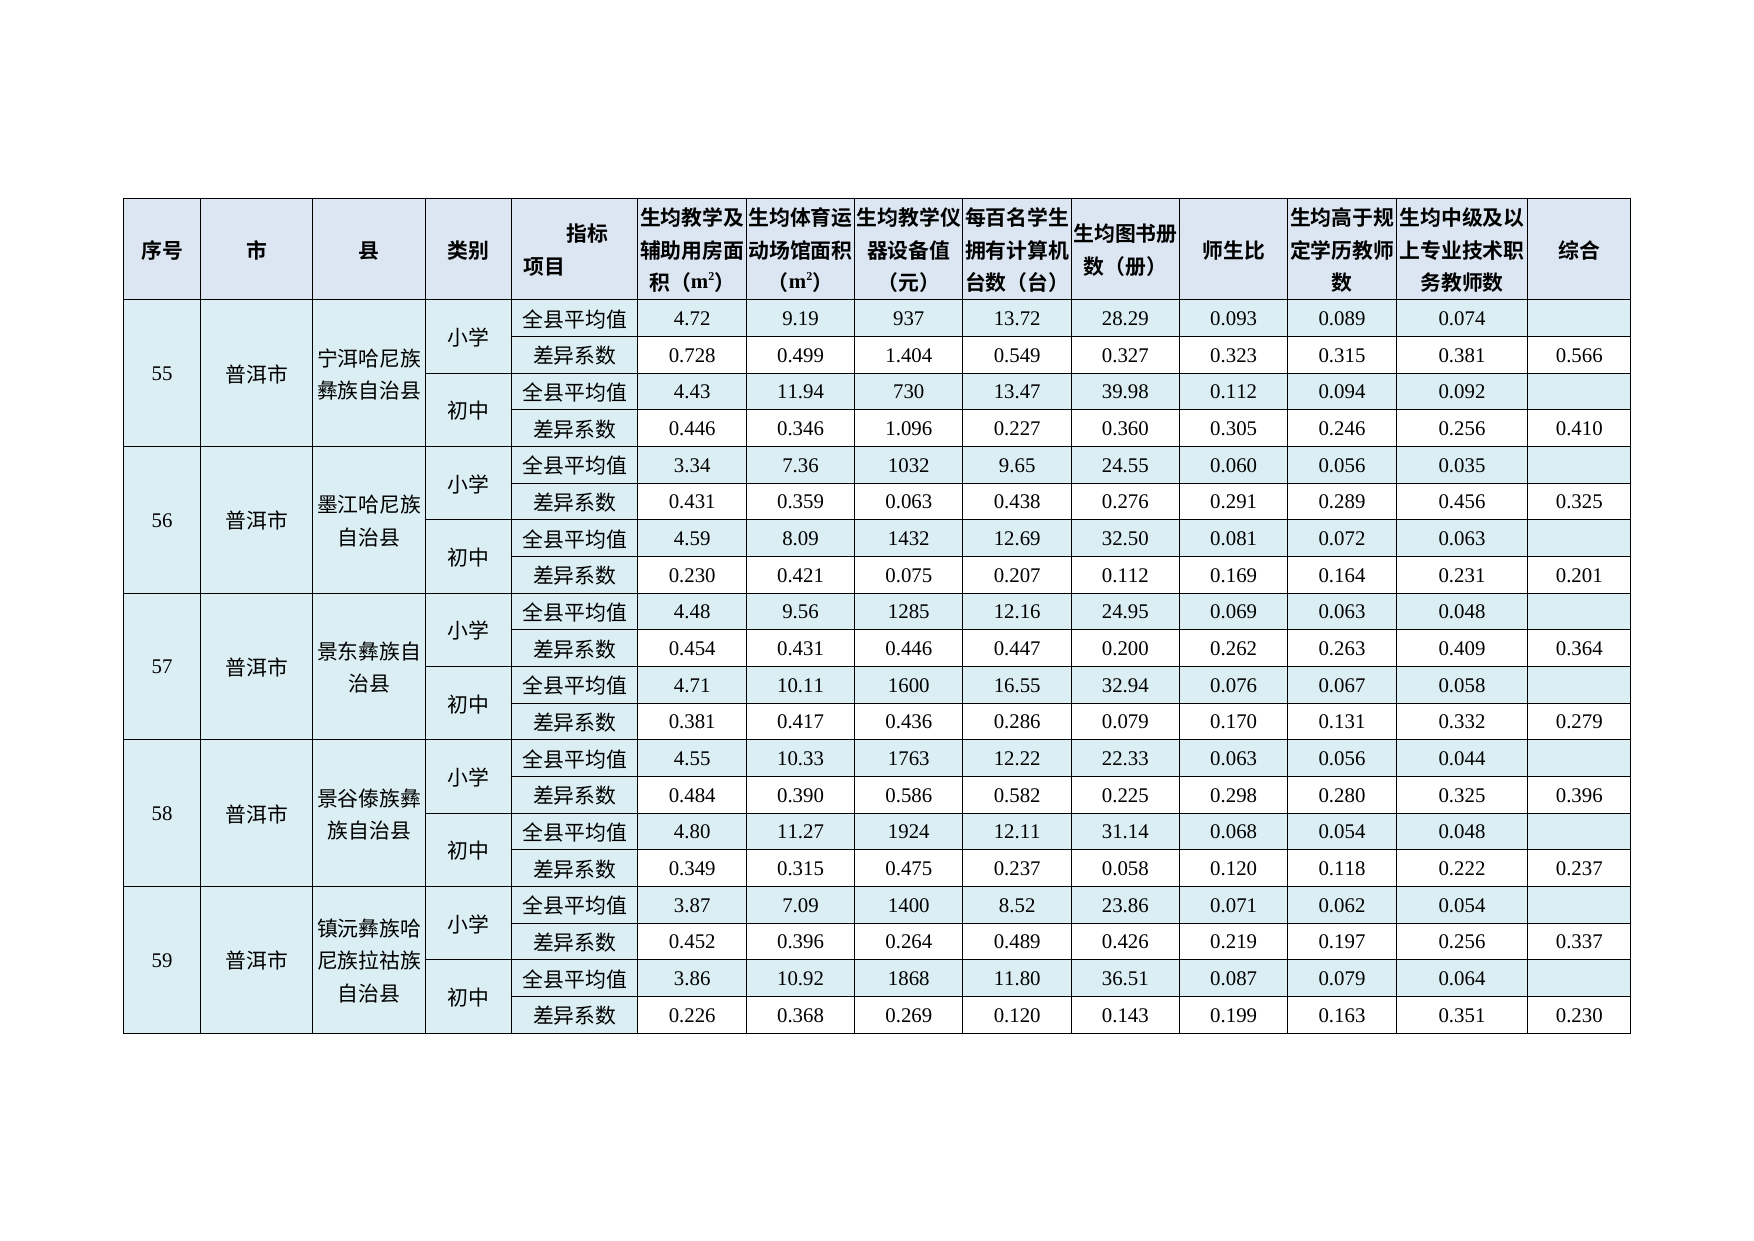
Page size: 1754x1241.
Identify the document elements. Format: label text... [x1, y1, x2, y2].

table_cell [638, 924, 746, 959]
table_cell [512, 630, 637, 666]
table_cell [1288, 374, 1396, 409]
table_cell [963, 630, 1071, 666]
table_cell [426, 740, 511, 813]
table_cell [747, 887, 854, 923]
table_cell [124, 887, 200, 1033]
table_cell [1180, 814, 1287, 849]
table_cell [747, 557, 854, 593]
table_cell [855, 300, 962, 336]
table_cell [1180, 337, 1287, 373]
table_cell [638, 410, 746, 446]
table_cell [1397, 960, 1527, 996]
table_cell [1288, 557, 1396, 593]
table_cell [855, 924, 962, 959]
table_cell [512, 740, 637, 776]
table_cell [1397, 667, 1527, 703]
table_header 县 [313, 199, 425, 299]
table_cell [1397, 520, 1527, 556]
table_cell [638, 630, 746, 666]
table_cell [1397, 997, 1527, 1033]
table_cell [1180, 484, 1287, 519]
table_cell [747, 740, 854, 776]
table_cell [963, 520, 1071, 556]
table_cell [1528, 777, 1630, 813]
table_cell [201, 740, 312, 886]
table_header 每百名学生拥有计算机台数（台） [963, 199, 1071, 299]
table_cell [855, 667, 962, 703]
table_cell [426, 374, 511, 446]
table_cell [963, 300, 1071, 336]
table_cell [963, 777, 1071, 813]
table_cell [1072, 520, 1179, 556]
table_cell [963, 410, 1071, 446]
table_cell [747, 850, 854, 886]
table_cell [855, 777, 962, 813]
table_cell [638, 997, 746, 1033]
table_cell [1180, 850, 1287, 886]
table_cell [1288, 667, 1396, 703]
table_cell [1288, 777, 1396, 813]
table_header 市 [201, 199, 312, 299]
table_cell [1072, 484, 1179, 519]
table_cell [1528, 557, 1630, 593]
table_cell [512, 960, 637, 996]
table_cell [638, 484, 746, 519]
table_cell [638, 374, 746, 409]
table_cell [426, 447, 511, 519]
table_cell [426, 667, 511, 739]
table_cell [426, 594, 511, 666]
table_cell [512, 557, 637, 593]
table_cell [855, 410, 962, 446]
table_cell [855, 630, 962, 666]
table_header 生均中级及以上专业技术职务教师数 [1397, 199, 1527, 299]
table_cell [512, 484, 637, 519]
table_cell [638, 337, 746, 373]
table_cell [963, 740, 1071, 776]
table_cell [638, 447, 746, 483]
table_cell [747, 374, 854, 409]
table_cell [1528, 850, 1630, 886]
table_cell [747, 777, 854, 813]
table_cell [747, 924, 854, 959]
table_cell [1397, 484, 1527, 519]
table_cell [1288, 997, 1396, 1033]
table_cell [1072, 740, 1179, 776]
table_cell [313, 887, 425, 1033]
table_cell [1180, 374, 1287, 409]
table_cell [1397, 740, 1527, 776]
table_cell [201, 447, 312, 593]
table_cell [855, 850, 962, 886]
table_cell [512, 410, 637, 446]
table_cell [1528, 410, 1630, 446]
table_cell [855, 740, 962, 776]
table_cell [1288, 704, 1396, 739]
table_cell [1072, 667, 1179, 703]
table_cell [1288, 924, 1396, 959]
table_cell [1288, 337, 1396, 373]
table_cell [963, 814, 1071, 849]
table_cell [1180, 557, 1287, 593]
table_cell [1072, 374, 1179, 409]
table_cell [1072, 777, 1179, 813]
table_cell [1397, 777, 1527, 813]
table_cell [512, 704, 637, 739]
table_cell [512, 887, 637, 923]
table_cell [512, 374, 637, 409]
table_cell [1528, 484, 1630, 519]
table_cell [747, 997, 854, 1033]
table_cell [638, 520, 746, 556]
table_header 生均教学仪器设备值（元） [855, 199, 962, 299]
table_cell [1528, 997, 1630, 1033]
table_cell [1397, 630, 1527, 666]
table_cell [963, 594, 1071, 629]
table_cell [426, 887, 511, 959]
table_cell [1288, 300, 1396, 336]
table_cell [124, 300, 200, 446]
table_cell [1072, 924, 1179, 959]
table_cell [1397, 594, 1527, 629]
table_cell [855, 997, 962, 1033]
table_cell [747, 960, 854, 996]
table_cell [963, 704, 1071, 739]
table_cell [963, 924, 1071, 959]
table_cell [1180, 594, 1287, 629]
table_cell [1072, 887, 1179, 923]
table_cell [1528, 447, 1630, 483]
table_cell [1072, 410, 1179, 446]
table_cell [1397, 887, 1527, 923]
table_header 师生比 [1180, 199, 1287, 299]
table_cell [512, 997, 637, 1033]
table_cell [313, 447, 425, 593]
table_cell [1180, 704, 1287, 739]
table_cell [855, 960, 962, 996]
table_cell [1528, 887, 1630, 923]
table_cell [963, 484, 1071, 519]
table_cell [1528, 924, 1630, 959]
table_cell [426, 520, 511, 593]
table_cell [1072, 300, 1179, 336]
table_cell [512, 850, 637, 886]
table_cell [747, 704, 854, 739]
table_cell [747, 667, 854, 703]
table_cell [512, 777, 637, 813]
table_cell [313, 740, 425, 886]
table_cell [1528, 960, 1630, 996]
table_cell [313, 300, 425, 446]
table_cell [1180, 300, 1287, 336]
table_header 综合 [1528, 199, 1630, 299]
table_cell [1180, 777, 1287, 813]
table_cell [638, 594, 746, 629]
table_header 指标 项目 [512, 199, 637, 299]
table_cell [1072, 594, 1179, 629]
table_header 类别 [426, 199, 511, 299]
table_header 序号 [124, 199, 200, 299]
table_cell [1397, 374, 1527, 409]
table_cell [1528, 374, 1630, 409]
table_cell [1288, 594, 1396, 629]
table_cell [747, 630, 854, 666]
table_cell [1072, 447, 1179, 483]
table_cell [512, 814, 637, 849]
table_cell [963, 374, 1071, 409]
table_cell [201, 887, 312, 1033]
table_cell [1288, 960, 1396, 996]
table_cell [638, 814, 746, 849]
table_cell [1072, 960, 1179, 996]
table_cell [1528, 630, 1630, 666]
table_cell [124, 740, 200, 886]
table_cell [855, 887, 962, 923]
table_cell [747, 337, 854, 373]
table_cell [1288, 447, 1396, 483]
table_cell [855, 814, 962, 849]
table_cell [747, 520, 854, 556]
table_header 生均教学及辅助用房面积（m2） [638, 199, 746, 299]
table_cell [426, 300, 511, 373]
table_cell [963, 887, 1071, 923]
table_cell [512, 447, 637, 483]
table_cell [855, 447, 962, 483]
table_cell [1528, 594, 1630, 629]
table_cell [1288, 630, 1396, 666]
table_header 生均高于规定学历教师数 [1288, 199, 1396, 299]
table_header 生均体育运动场馆面积（m2） [747, 199, 854, 299]
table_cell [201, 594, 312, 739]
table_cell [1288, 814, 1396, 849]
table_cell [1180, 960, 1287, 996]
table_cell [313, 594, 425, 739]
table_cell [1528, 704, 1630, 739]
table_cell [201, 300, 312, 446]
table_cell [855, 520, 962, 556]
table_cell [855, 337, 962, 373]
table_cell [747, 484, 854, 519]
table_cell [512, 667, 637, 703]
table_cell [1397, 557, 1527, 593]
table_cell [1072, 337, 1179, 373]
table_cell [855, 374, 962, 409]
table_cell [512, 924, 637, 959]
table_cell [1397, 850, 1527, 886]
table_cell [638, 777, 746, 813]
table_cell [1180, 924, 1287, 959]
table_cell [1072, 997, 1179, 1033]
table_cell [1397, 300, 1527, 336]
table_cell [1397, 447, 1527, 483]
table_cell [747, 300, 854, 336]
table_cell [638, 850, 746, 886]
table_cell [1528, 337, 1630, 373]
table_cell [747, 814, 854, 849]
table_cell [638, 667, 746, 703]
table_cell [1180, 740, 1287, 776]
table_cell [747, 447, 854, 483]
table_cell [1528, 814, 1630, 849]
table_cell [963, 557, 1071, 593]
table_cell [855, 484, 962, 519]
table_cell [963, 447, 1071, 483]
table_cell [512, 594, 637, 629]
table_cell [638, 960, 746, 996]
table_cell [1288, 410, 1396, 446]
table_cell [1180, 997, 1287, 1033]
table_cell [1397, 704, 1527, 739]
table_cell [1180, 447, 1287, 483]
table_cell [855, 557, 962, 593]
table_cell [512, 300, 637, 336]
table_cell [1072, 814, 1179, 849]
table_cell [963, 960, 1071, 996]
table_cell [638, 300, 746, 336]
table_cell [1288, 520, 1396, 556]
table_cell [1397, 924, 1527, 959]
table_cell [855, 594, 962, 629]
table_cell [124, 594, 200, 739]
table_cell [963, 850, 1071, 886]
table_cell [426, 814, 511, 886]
table_header 生均图书册数（册） [1072, 199, 1179, 299]
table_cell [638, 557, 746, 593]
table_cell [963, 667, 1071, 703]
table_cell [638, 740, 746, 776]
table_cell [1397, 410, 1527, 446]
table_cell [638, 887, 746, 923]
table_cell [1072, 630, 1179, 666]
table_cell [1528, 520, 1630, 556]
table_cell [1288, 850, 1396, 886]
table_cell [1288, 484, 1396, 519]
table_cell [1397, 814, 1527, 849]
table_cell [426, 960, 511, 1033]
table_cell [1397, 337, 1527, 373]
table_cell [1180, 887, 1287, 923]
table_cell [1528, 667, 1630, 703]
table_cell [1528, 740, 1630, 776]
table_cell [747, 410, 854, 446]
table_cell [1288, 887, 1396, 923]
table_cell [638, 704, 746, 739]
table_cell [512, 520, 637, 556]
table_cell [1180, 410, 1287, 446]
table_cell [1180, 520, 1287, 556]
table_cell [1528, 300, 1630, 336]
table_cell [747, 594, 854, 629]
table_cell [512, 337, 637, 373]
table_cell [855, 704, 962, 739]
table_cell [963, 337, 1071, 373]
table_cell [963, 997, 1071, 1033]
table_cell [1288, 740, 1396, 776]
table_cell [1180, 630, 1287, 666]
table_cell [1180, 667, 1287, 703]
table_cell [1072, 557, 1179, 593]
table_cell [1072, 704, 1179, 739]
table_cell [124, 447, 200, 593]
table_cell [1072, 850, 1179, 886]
